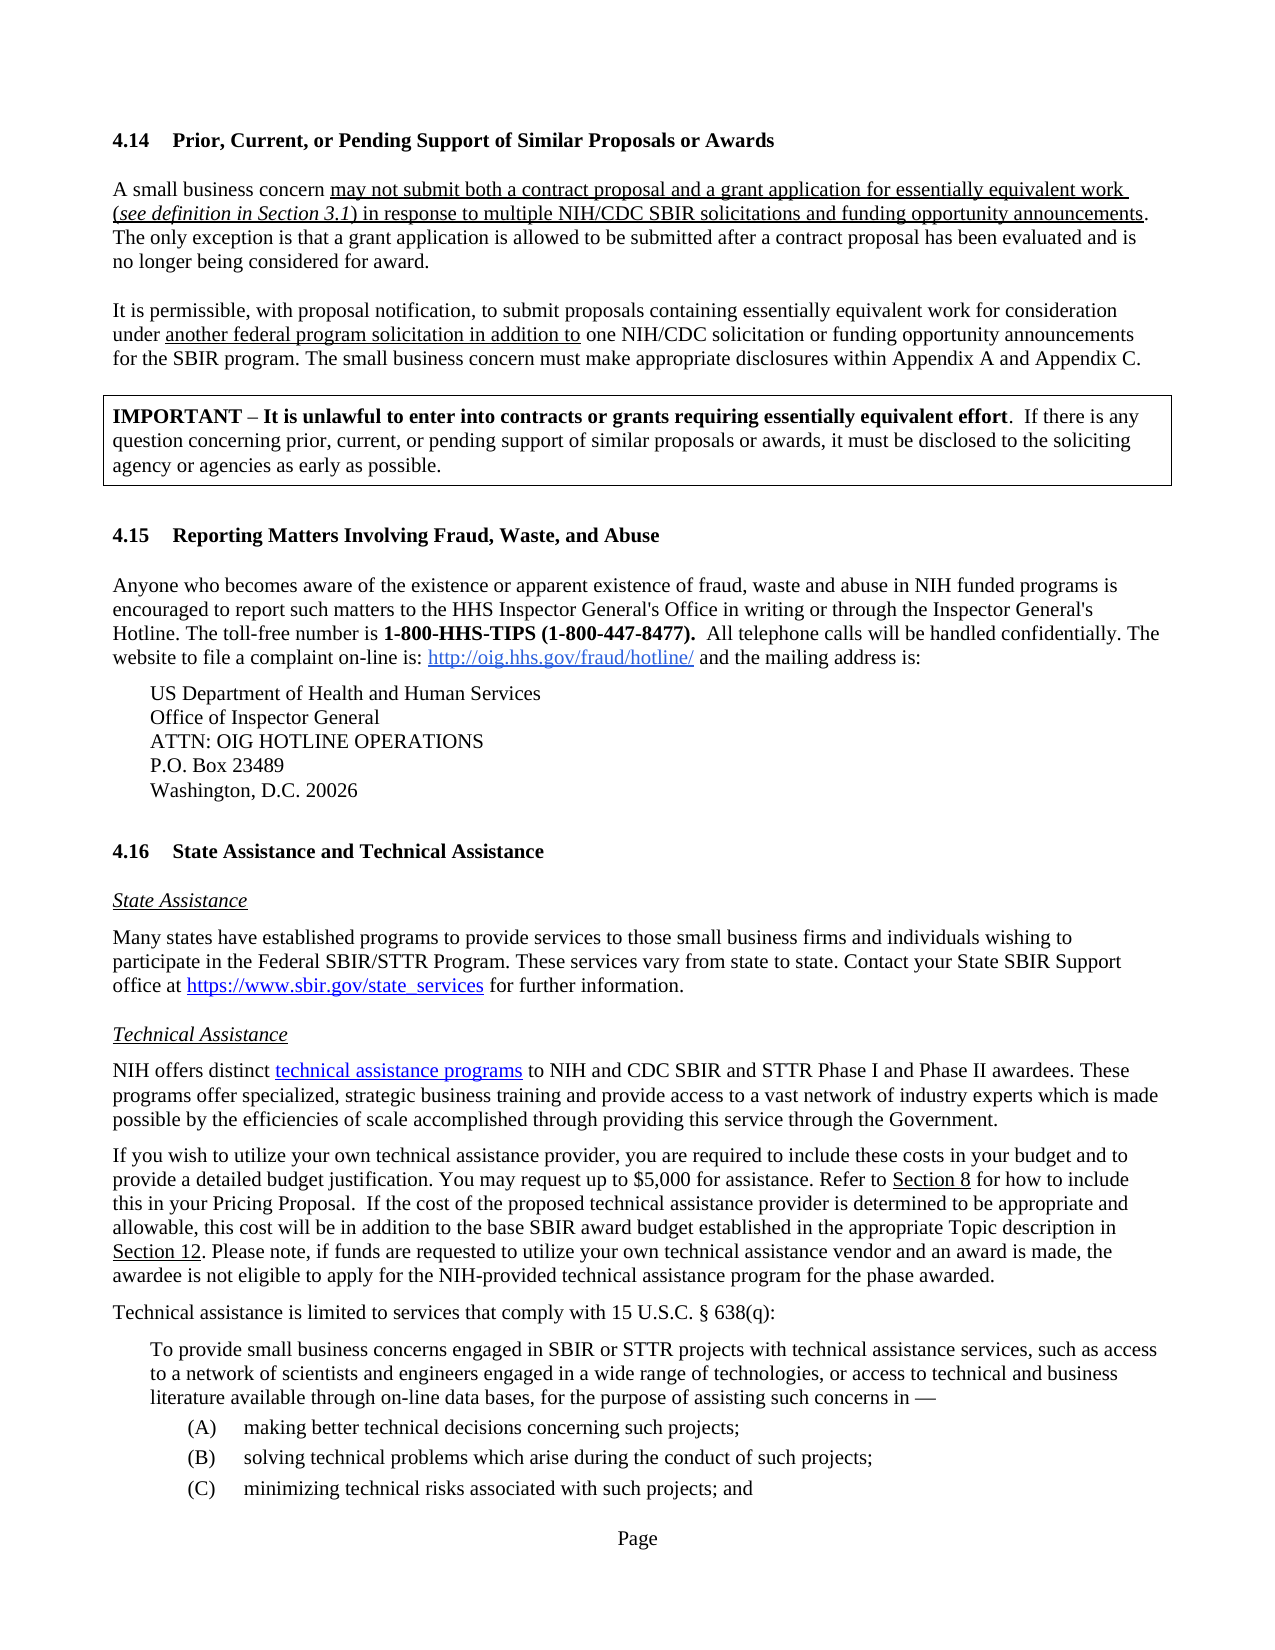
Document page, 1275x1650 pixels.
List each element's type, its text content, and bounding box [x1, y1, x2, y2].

text Anyone who becomes aware of the existence or apparent existence of fraud, waste and abuse in NIH funded programs is encouraged to report such matters to the HHS Inspector General's Office in writing or through the Inspector General's Hotline. The toll-free number is 1-800-HHS-TIPS (1-800-447-8477). All telephone calls will be handled confidentially. The website to file a complaint on-line is: http://oig.hhs.gov/fraud/hotline/ and the mailing address is: [112, 572, 1162, 669]
text If you wish to utilize your own technical assistance provider, you are required to include these costs in your budget and to provide a detailed budget justification. You may request up to $5,000 for assistance. Refer to Section 8 for how to include this in your Pricing Proposal. If the cost of the proposed technical assistance provider is determined to be appropriate and allowable, this cost will be in addition to the base SBIR award budget established in the appropriate Topic description in Section 12. Please note, if funds are requested to utilize your own technical assistance vendor and an award is made, the awardee is not eligible to apply for the NIH-provided technical assistance program for the phase awarded. [112, 1143, 1162, 1287]
subtitle Reporting Matters Involving Fraud, Waste, and Abuse [112, 523, 1162, 547]
subtitle State Assistance and Technical Assistance [112, 839, 1162, 863]
list solving technical problems which arise during the conduct of such projects; [187, 1445, 1162, 1469]
text NIH offers distinct technical assistance programs to NIH and CDC SBIR and STTR Phase I and Phase II awardees. These programs offer specialized, strategic business training and provide access to a vast network of industry experts which is made possible by the efficiencies of scale accomplished through providing this service through the Government. [112, 1058, 1162, 1131]
text Technical Assistance [112, 1022, 1162, 1046]
list making better technical decisions concerning such projects; [187, 1415, 1162, 1439]
text Many states have established programs to provide services to those small business firms and individuals wishing to participate in the Federal SBIR/STTR Program. These services vary from state to state. Contact your State SBIR Support office at https://www.sbir.gov/state_services for further information. [112, 925, 1162, 997]
text State Assistance [112, 888, 1162, 912]
list minimizing technical risks associated with such projects; and [187, 1476, 1162, 1500]
text To provide small business concerns engaged in SBIR or STTR projects with technical assistance services, such as access to a network of scientists and engineers engaged in a wide range of technologies, or access to technical and business literature available through on-line data bases, for the purpose of assisting such concerns in — [150, 1337, 1162, 1409]
text A small business concern may not submit both a contract proposal and a grant application for essentially equivalent work (see definition in Section 3.1) in response to multiple NIH/CDC SBIR solicitations and funding opportunity announcements. The only exception is that a grant application is allowed to be submitted after a contract proposal has been evaluated and is no longer being considered for award. [112, 177, 1162, 273]
text IMPORTANT – It is unlawful to enter into contracts or grants requiring essentially equivalent effort. If there is any question concerning prior, current, or pending support of similar proposals or awards, it must be disclosed to the soliciting agency or agencies as early as possible. [104, 396, 1171, 485]
text Technical assistance is limited to services that comply with 15 U.S.C. § 638(q): [112, 1300, 1162, 1324]
subtitle Prior, Current, or Pending Support of Similar Proposals or Awards [112, 127, 1162, 152]
text US Department of Health and Human Services Office of Inspector General ATTN: OIG HOTLINE OPERATIONS P.O. Box 23489 Washington, D.C. 20026 [150, 681, 1162, 802]
text It is permissible, with proposal notification, to submit proposals containing essentially equivalent work for consideration under another federal program solicitation in addition to one NIH/CDC solicitation or funding opportunity announcements for the SBIR program. The small business concern must make appropriate disclosures within Appendix A and Appendix C. [112, 298, 1162, 370]
